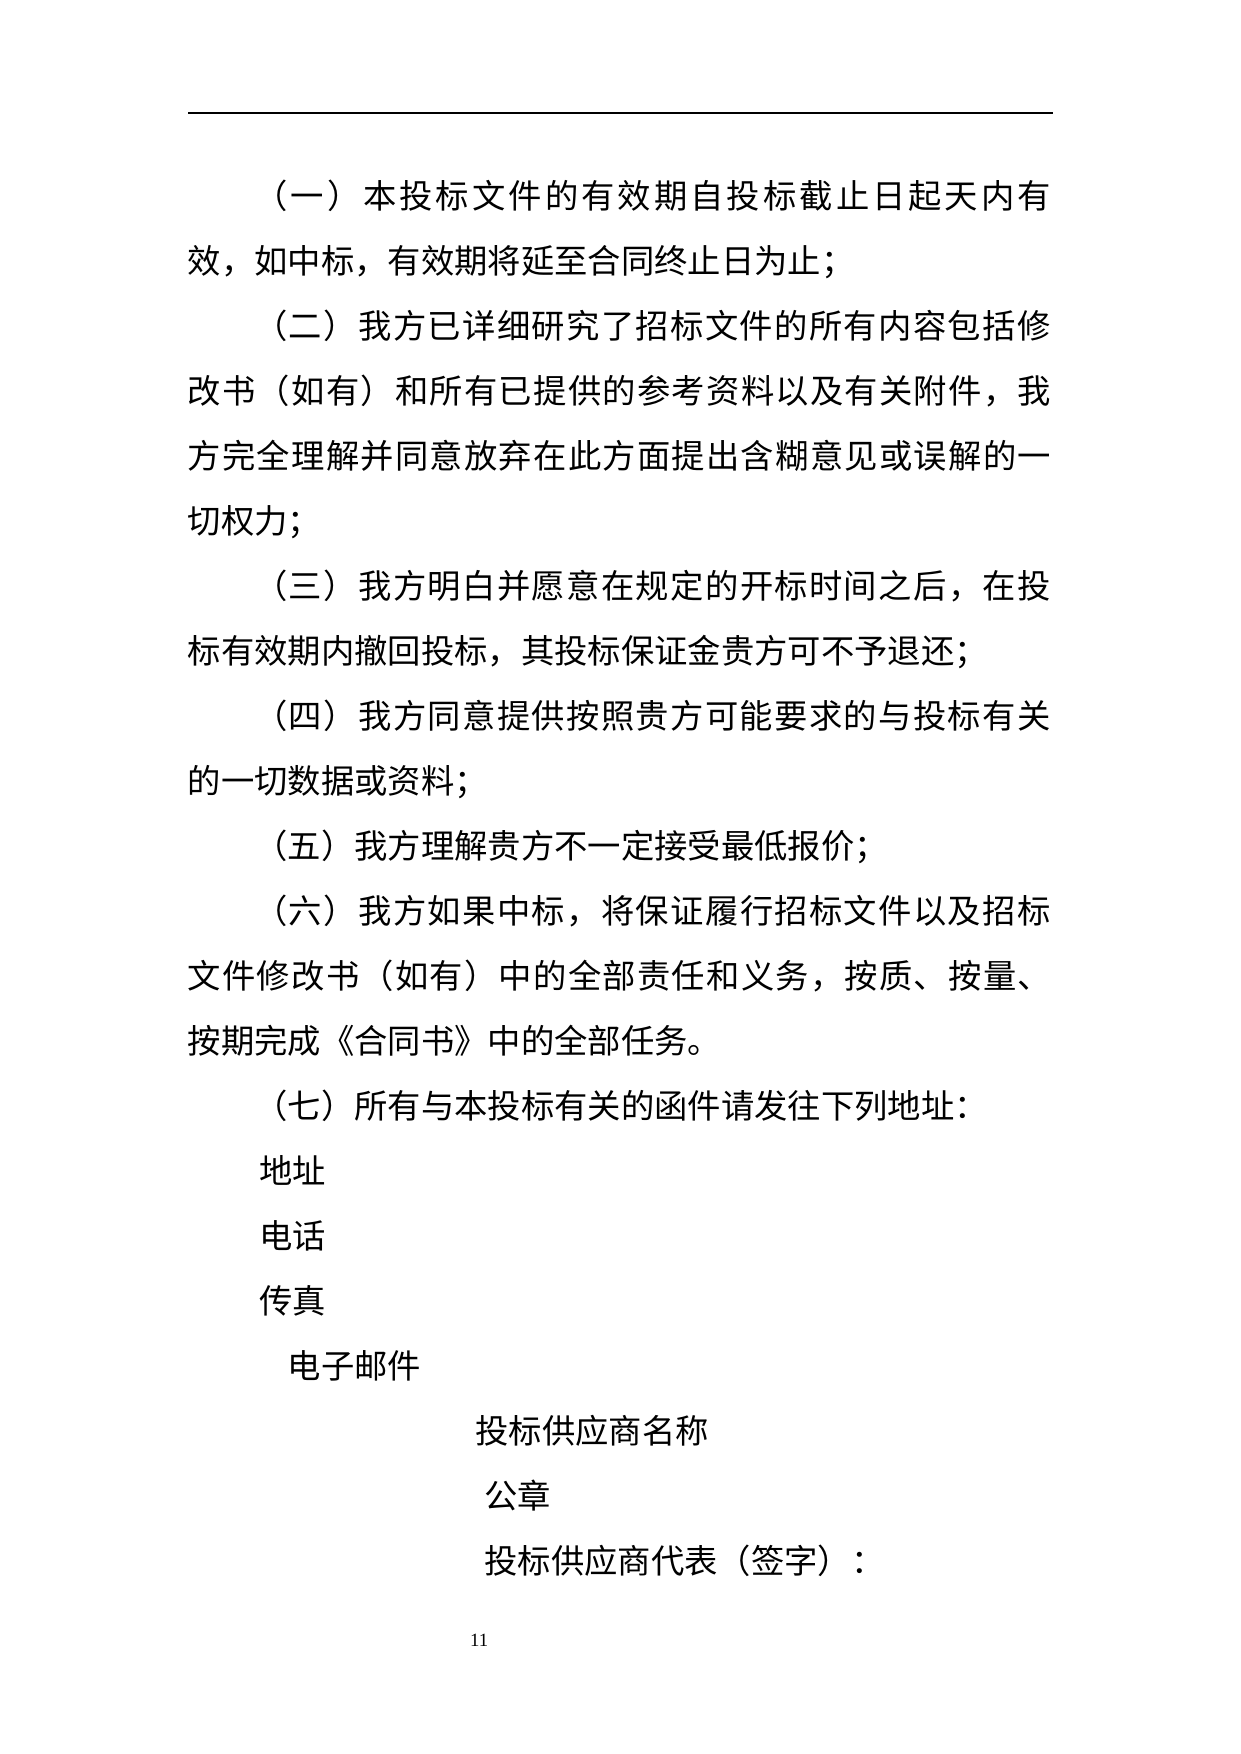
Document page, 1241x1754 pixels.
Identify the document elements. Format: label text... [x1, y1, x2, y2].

text （五）我方理解贵方不一定接受最低报价； [187, 812, 1053, 877]
text 投标供应商名称 [187, 1397, 1053, 1462]
text （六）我方如果中标，将保证履行招标文件以及招标文件修改书（如有）中的全部责任和义务，按质、按量、按期完成《合同书》中的全部任务。 [187, 877, 1053, 1072]
text 地址 [187, 1137, 1053, 1202]
text （七）所有与本投标有关的函件请发往下列地址： [187, 1072, 1053, 1137]
text 电话 [187, 1202, 1053, 1267]
text （二）我方已详细研究了招标文件的所有内容包括修改书（如有）和所有已提供的参考资料以及有关附件，我方完全理解并同意放弃在此方面提出含糊意见或误解的一切权力； [187, 292, 1053, 552]
text 传真 [187, 1267, 1053, 1332]
text （一）本投标文件的有效期自投标截止日起天内有效，如中标，有效期将延至合同终止日为止； [187, 162, 1053, 292]
text （三）我方明白并愿意在规定的开标时间之后，在投标有效期内撤回投标，其投标保证金贵方可不予退还； [187, 552, 1053, 682]
text 电子邮件 [187, 1332, 1053, 1397]
text 公章 [187, 1462, 1053, 1527]
text （四）我方同意提供按照贵方可能要求的与投标有关的一切数据或资料； [187, 682, 1053, 812]
text 投标供应商代表（签字）： [187, 1527, 1053, 1592]
